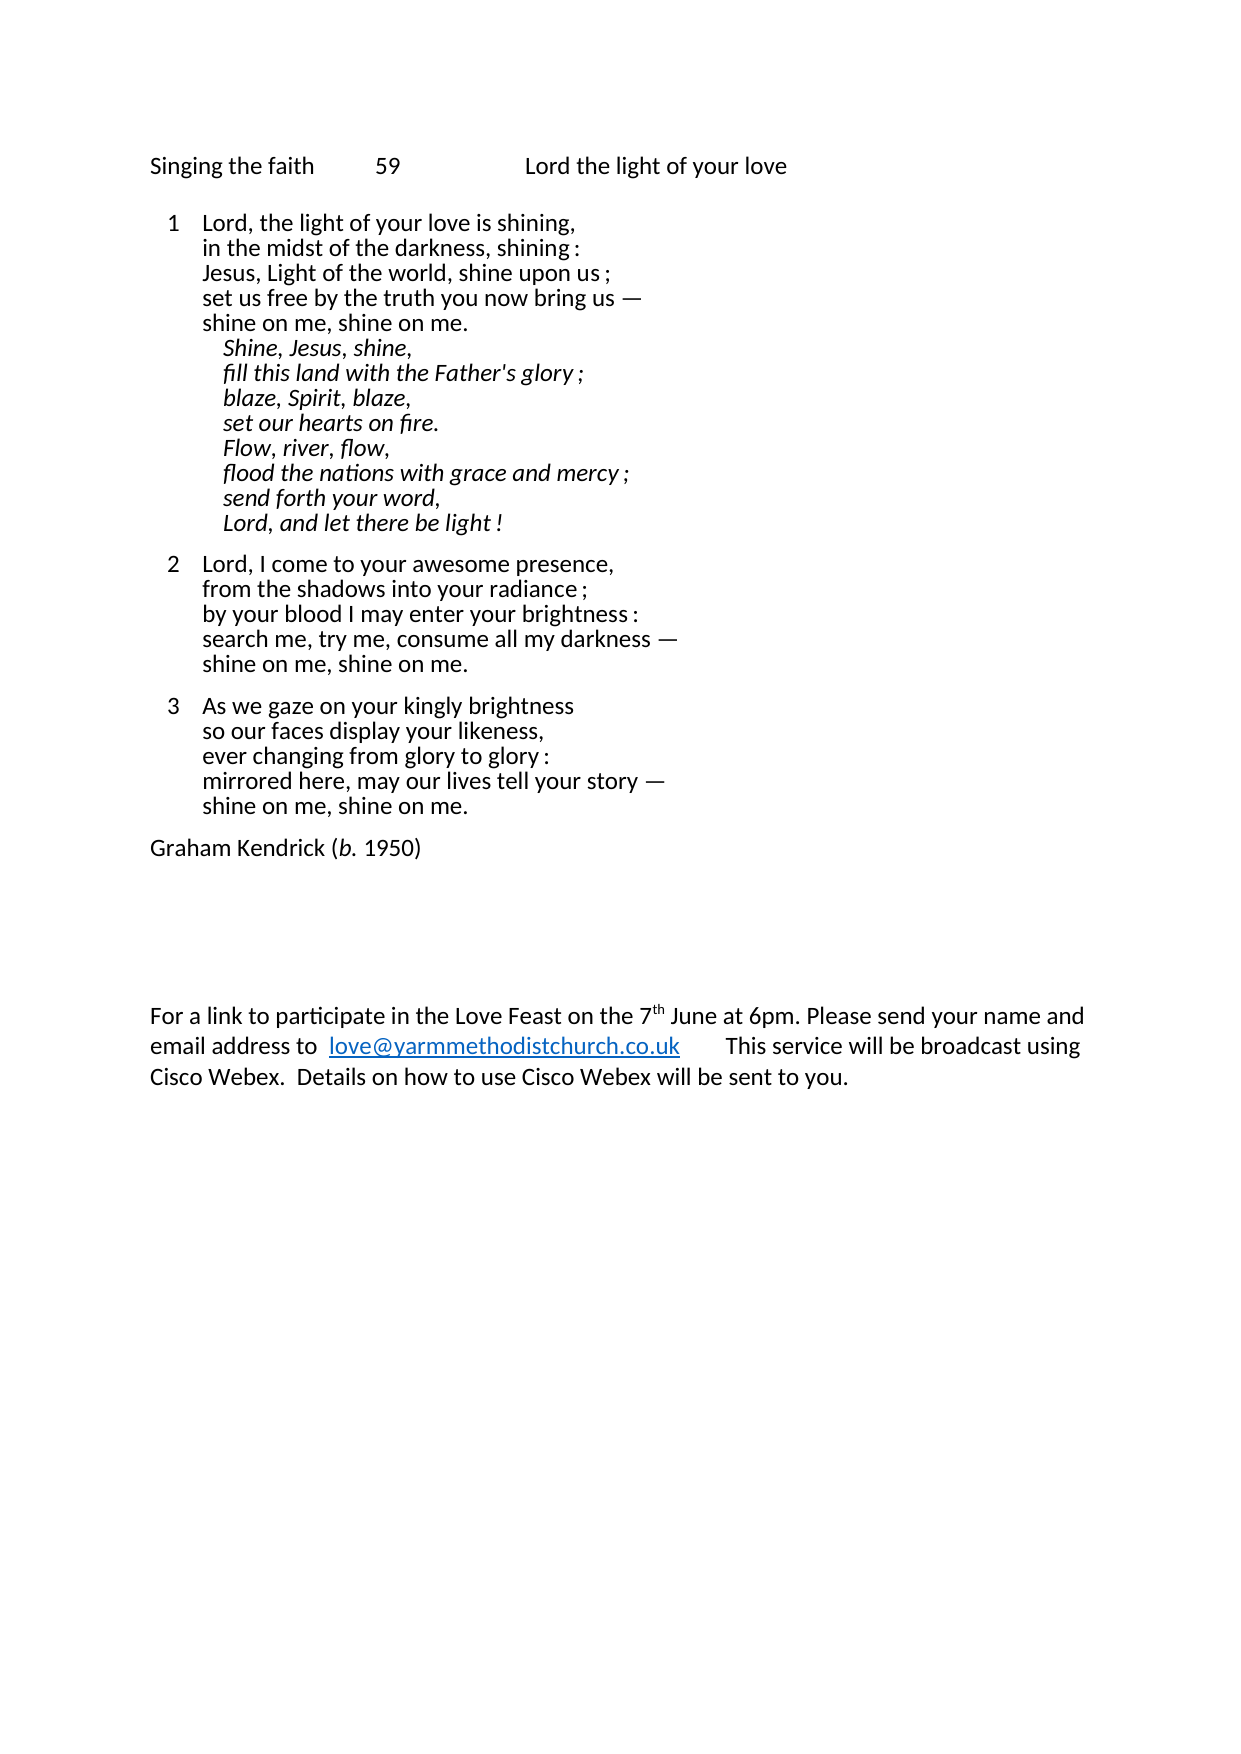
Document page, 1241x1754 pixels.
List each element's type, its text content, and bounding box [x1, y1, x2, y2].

text 2 Lord, I come to your awesome presence, from the shadows into your radiance; by your blood I may enter your brightness: search me, try me, consume all my darkness — shine on me, shine on me. [150, 553, 1090, 678]
text Graham Kendrick (b. 1950) [150, 836, 1090, 861]
text For a link to participate in the Love Feast on the 7th June at 6pm. Please send your name and email address to love@yarmmethodistchurch.co.uk This service will be broadcast using Cisco Webex. Details on how to use Cisco Webex will be sent to you. [150, 1000, 1090, 1091]
text 1 Lord, the light of your love is shining, in the midst of the darkness, shining: Jesus, Light of the world, shine upon us; set us free by the truth you now bring us — shine on me, shine on me. Shine, Jesus, shine, fill this land with the Father's glory; blaze, Spirit, blaze, set our hearts on fire. Flow, river, flow, flood the nations with grace and mercy; send forth your word, Lord, and let there be light! [150, 211, 1090, 536]
text Singing the faith 59 Lord the light of your love [150, 150, 1090, 181]
text 3 As we gaze on your kingly brightness so our faces display your likeness, ever changing from glory to glory: mirrored here, may our lives tell your story — shine on me, shine on me. [150, 694, 1090, 819]
